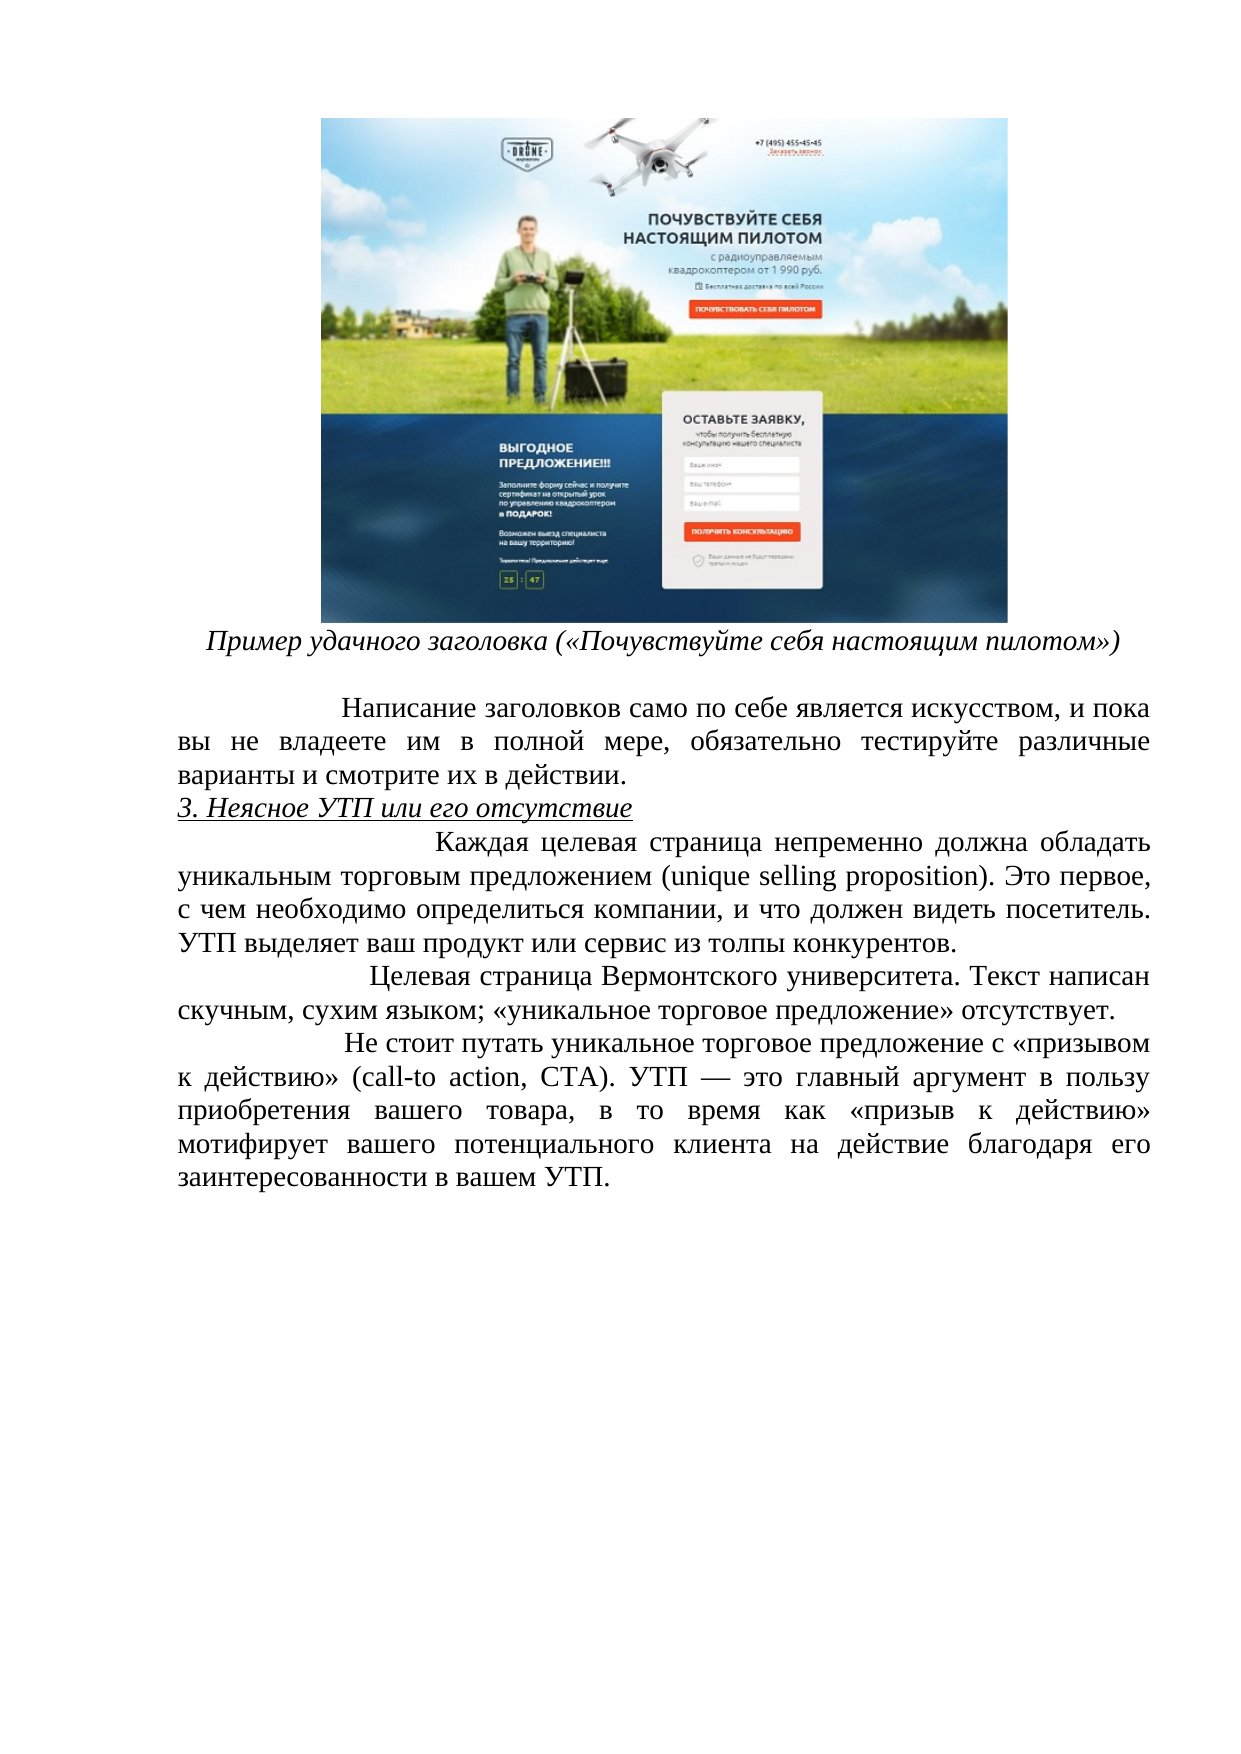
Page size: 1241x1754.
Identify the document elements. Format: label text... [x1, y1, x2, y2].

text 3. Неясное УТП или его отсутствие [177, 791, 1152, 824]
picture [321, 118, 1008, 623]
text Каждая целевая страница непременно должна обладать уникальным торговым предложением (unique selling proposition). Это первое, с чем необходимо определиться компании, и что должен видеть посетитель. УТП выделяет ваш продукт или сервис из толпы конкурентов. [177, 824, 1152, 958]
text Написание заголовков само по себе является искусством, и пока вы не владеете им в полной мере, обязательно тестируйте различные варианты и смотрите их в действии. [177, 690, 1152, 791]
text Не стоит путать уникальное торговое предложение с «призывом к действию» (call-to action, CTA). УТП — это главный аргумент в пользу приобретения вашего товара, в то время как «призыв к действию» мотифирует вашего потенциального клиента на действие благодаря его заинтересованности в вашем УТП. [177, 1025, 1152, 1193]
text Целевая страница Вермонтского университета. Текст написан скучным, сухим языком; «уникальное торговое предложение» отсутствует. [177, 958, 1152, 1025]
text Пример удачного заголовка («Почувствуйте себя настоящим пилотом») [177, 623, 1152, 656]
